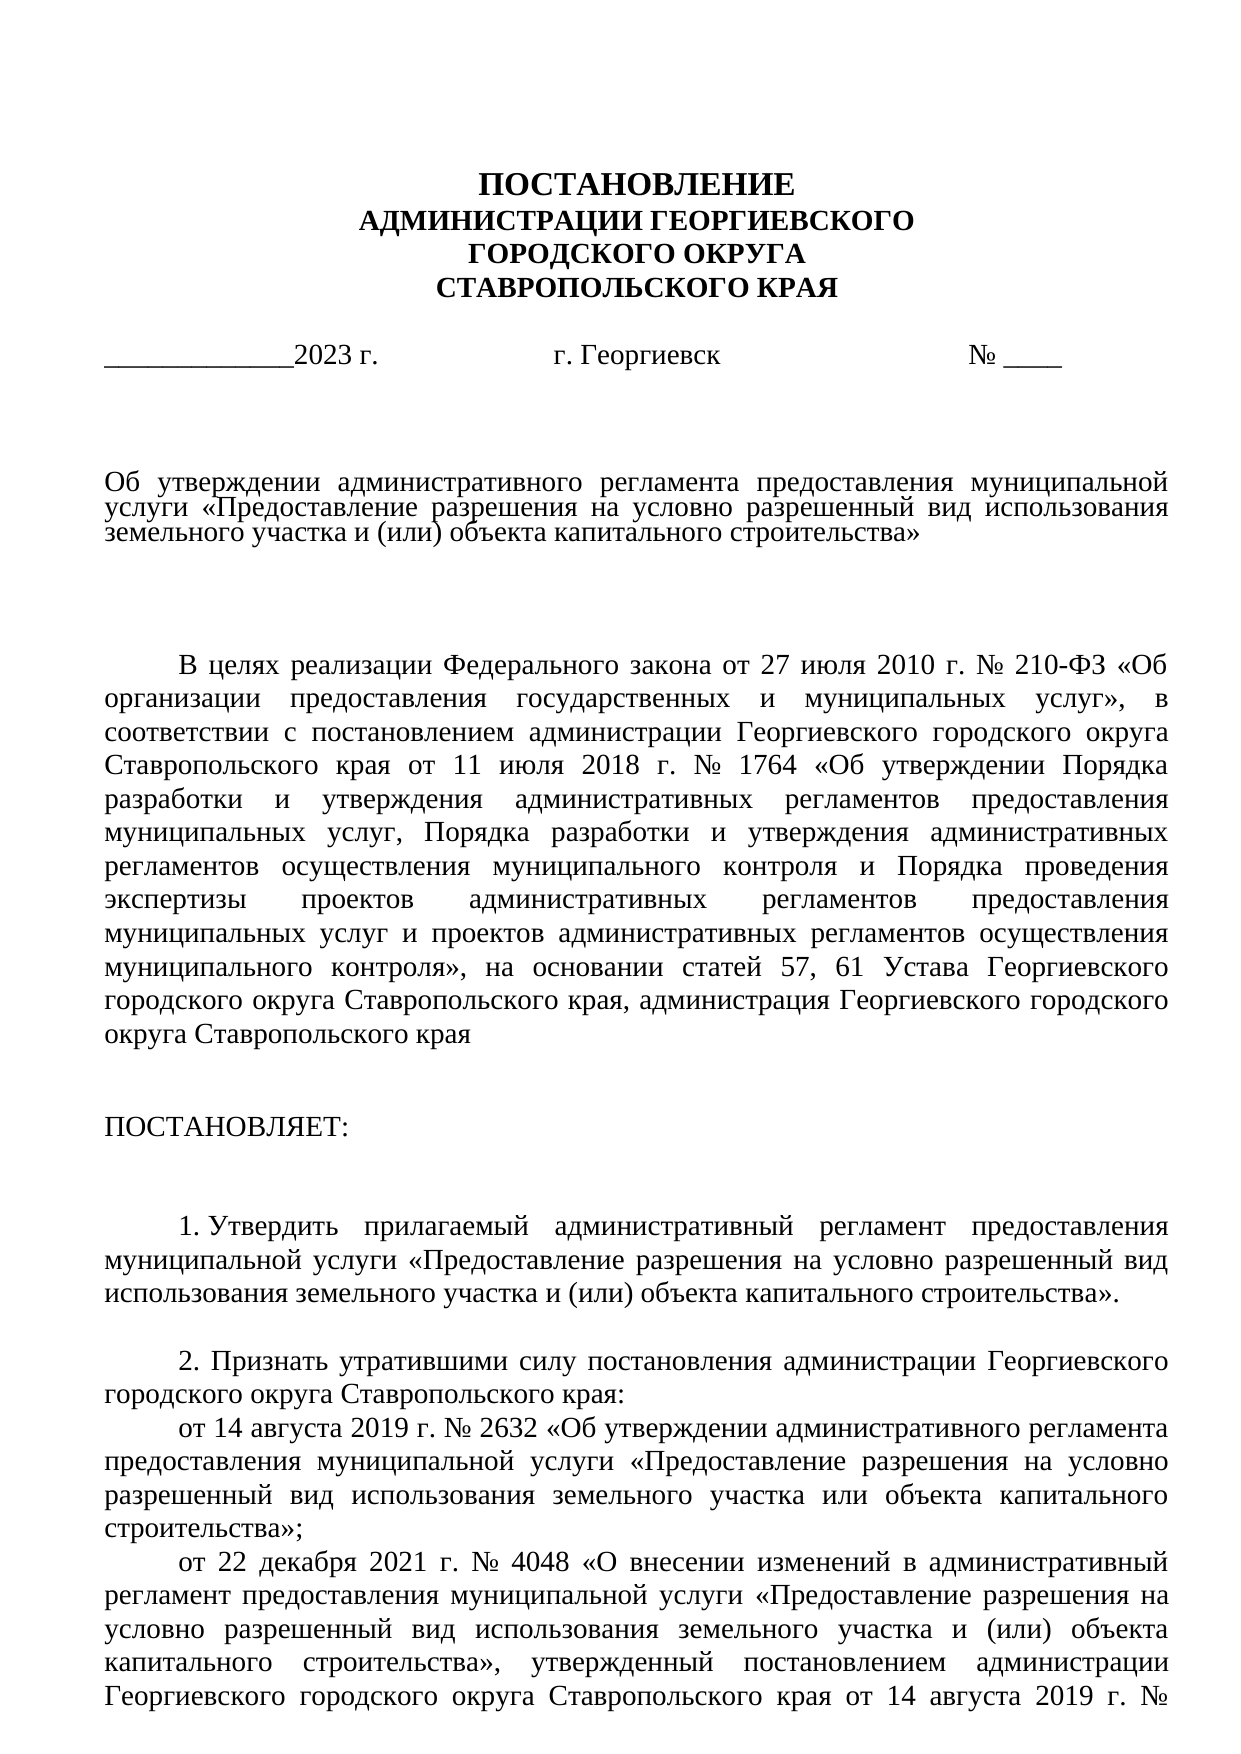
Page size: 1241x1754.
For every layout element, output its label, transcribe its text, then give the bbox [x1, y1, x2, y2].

text Об утверждении административного регламента предоставления муниципальной услуги «Предоставление разрешения на условно разрешенный вид использования земельного участка и (или) объекта капитального строительства» [104, 471, 1169, 546]
text 1. Утвердить прилагаемый административный регламент предоставления муниципальной услуги «Предоставление разрешения на условно разрешенный вид использования земельного участка и (или) объекта капитального строительства». [104, 1208, 1169, 1309]
text СТАВРОПОЛЬСКОГО КРАЯ [104, 270, 1169, 303]
text _____________2023 г. г. Георгиевск № ____ [104, 337, 1169, 371]
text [104, 1544, 1169, 1712]
text ПОСТАНОВЛЕНИЕ [104, 164, 1169, 203]
text ПОСТАНОВЛЯЕТ: [104, 1116, 1169, 1141]
text В целях реализации Федерального закона от 27 июля 2010 г. № 210-ФЗ «Об организации предоставления государственных и муниципальных услуг», в соответствии с постановлением администрации Георгиевского городского округа Ставропольского края от 11 июля 2018 г. № 1764 «Об утверждении Порядка разработки и утверждения административных регламентов предоставления муниципальных услуг, Порядка разработки и утверждения административных регламентов осуществления муниципального контроля и Порядка проведения экспертизы проектов административных регламентов предоставления муниципальных услуг и проектов административных регламентов осуществления муниципального контроля», на основании статей 57, 61 Устава Георгиевского городского округа Ставропольского края, администрация Георгиевского городского округа Ставропольского края [104, 647, 1169, 1049]
text от 14 августа 2019 г. № 2632 «Об утверждении административного регламента предоставления муниципальной услуги «Предоставление разрешения на условно разрешенный вид использования земельного участка или объекта капитального строительства»; [104, 1410, 1169, 1544]
text ГОРОДСКОГО ОКРУГА [104, 236, 1169, 270]
text АДМИНИСТРАЦИИ ГЕОРГИЕВСКОГО [104, 203, 1169, 236]
text 2. Признать утратившими силу постановления администрации Георгиевского городского округа Ставропольского края: [104, 1343, 1169, 1410]
